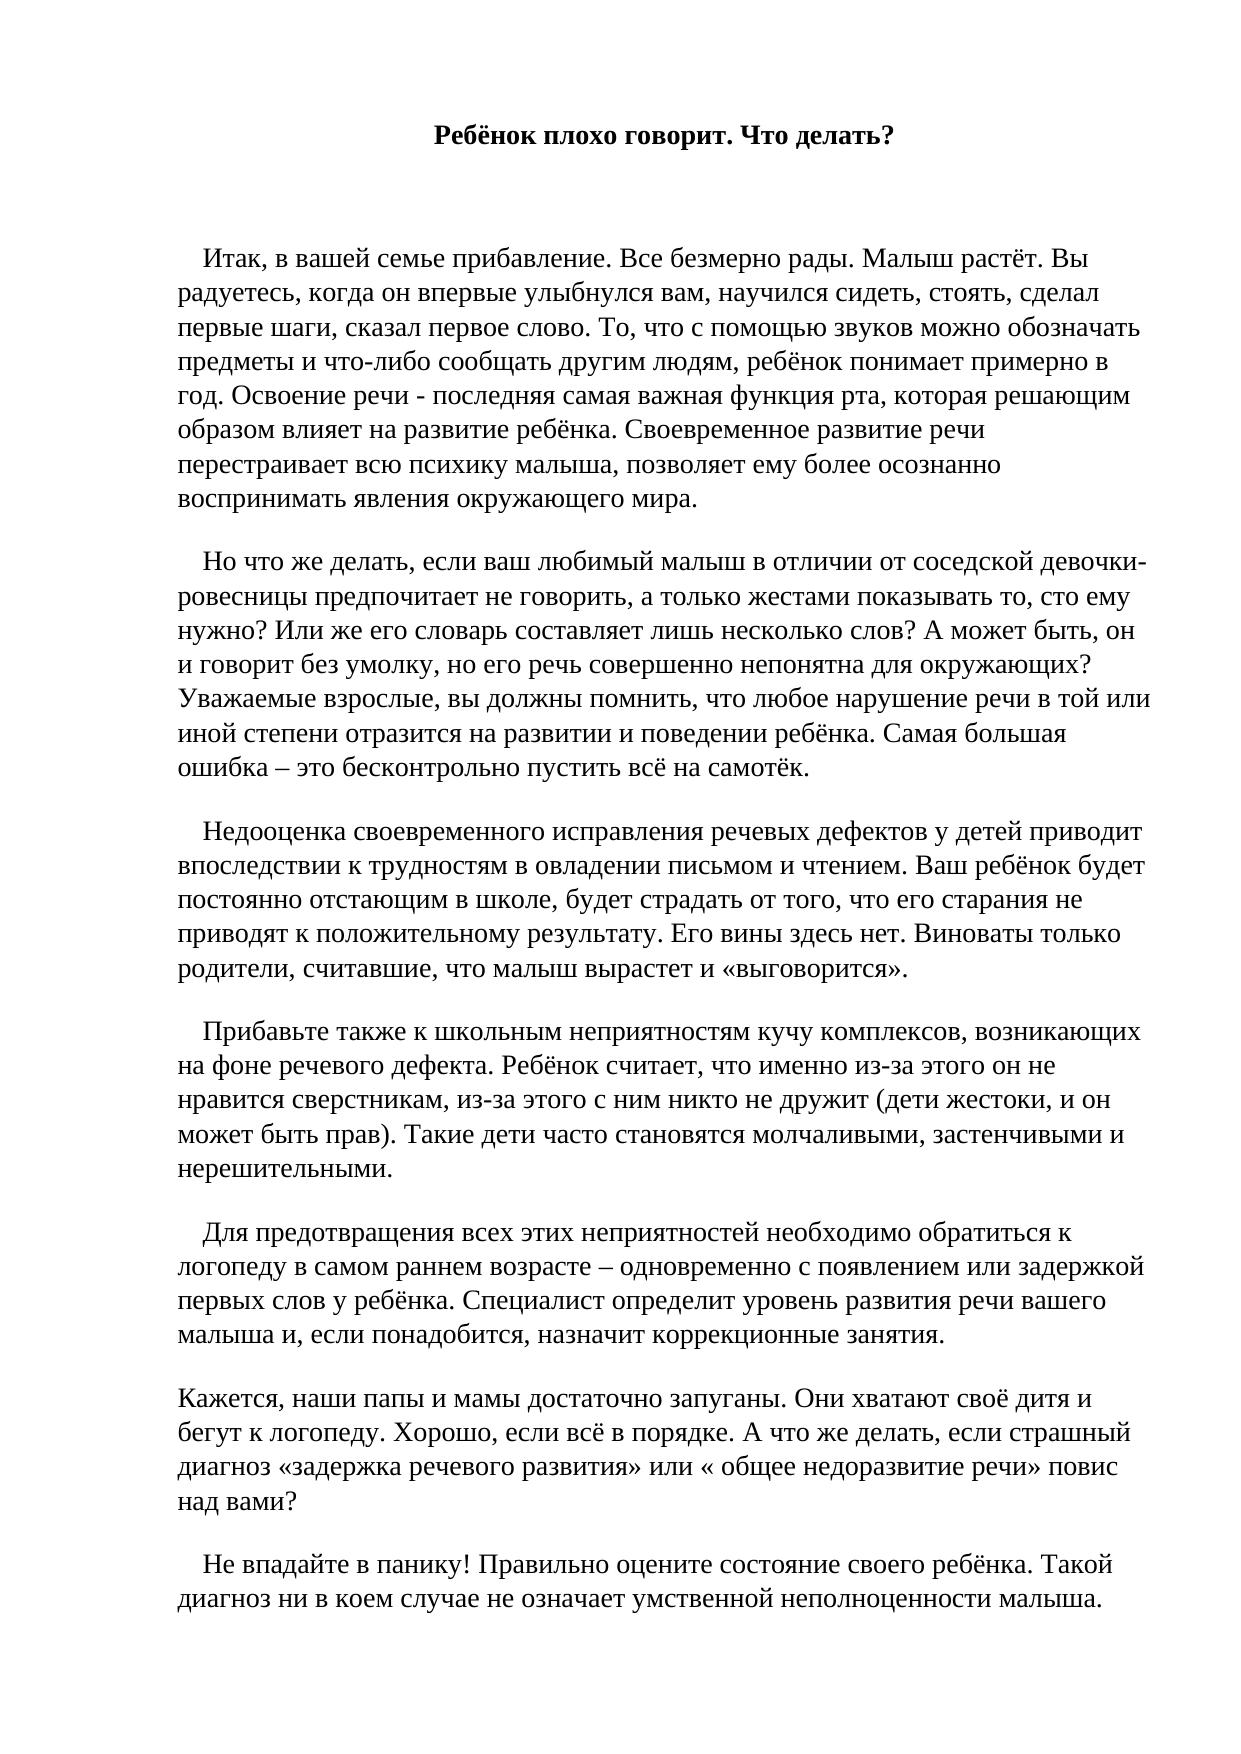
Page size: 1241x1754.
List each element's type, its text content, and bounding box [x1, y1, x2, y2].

text Кажется, наши папы и мамы достаточно запуганы. Они хватают своё дитя и бегут к логопеду. Хорошо, если всё в порядке. А что же делать, если страшный диагноз «задержка речевого развития» или « общее недоразвитие речи» повис над вами? [177, 1381, 1152, 1516]
text Итак, в вашей семье прибавление. Все безмерно рады. Малыш растёт. Вы радуетесь, когда он впервые улыбнулся вам, научился сидеть, стоять, сделал первые шаги, сказал первое слово. То, что с помощью звуков можно обозначать предметы и что-либо сообщать другим людям, ребёнок понимает примерно в год. Освоение речи - последняя самая важная функция рта, которая решающим образом влияет на развитие ребёнка. Своевременное развитие речи перестраивает всю психику малыша, позволяет ему более осознанно воспринимать явления окружающего мира. [177, 241, 1152, 513]
text Ребёнок плохо говорит. Что делать? [177, 118, 1152, 151]
text Недооценка своевременного исправления речевых дефектов у детей приводит впоследствии к трудностям в овладении письмом и чтением. Ваш ребёнок будет постоянно отстающим в школе, будет страдать от того, что его старания не приводят к положительному результату. Его вины здесь нет. Виноваты только родители, считавшие, что малыш вырастет и «выговорится». [177, 813, 1152, 983]
text Для предотвращения всех этих неприятностей необходимо обратиться к логопеду в самом раннем возрасте – одновременно с появлением или задержкой первых слов у ребёнка. Специалист определит уровень развития речи вашего малыша и, если понадобится, назначит коррекционные занятия. [177, 1214, 1152, 1350]
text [177, 1547, 1152, 1614]
text Но что же делать, если ваш любимый малыш в отличии от соседской девочки-ровесницы предпочитает не говорить, а только жестами показывать то, сто ему нужно? Или же его словарь составляет лишь несколько слов? А может быть, он и говорит без умолку, но его речь совершенно непонятна для окружающих? Уважаемые взрослые, вы должны помнить, что любое нарушение речи в той или иной степени отразится на развитии и поведении ребёнка. Самая большая ошибка – это бесконтрольно пустить всё на самотёк. [177, 544, 1152, 782]
text Прибавьте также к школьным неприятностям кучу комплексов, возникающих на фоне речевого дефекта. Ребёнок считает, что именно из-за этого он не нравится сверстникам, из-за этого с ним никто не дружит (дети жестоки, и он может быть прав). Такие дети часто становятся молчаливыми, застенчивыми и нерешительными. [177, 1014, 1152, 1183]
